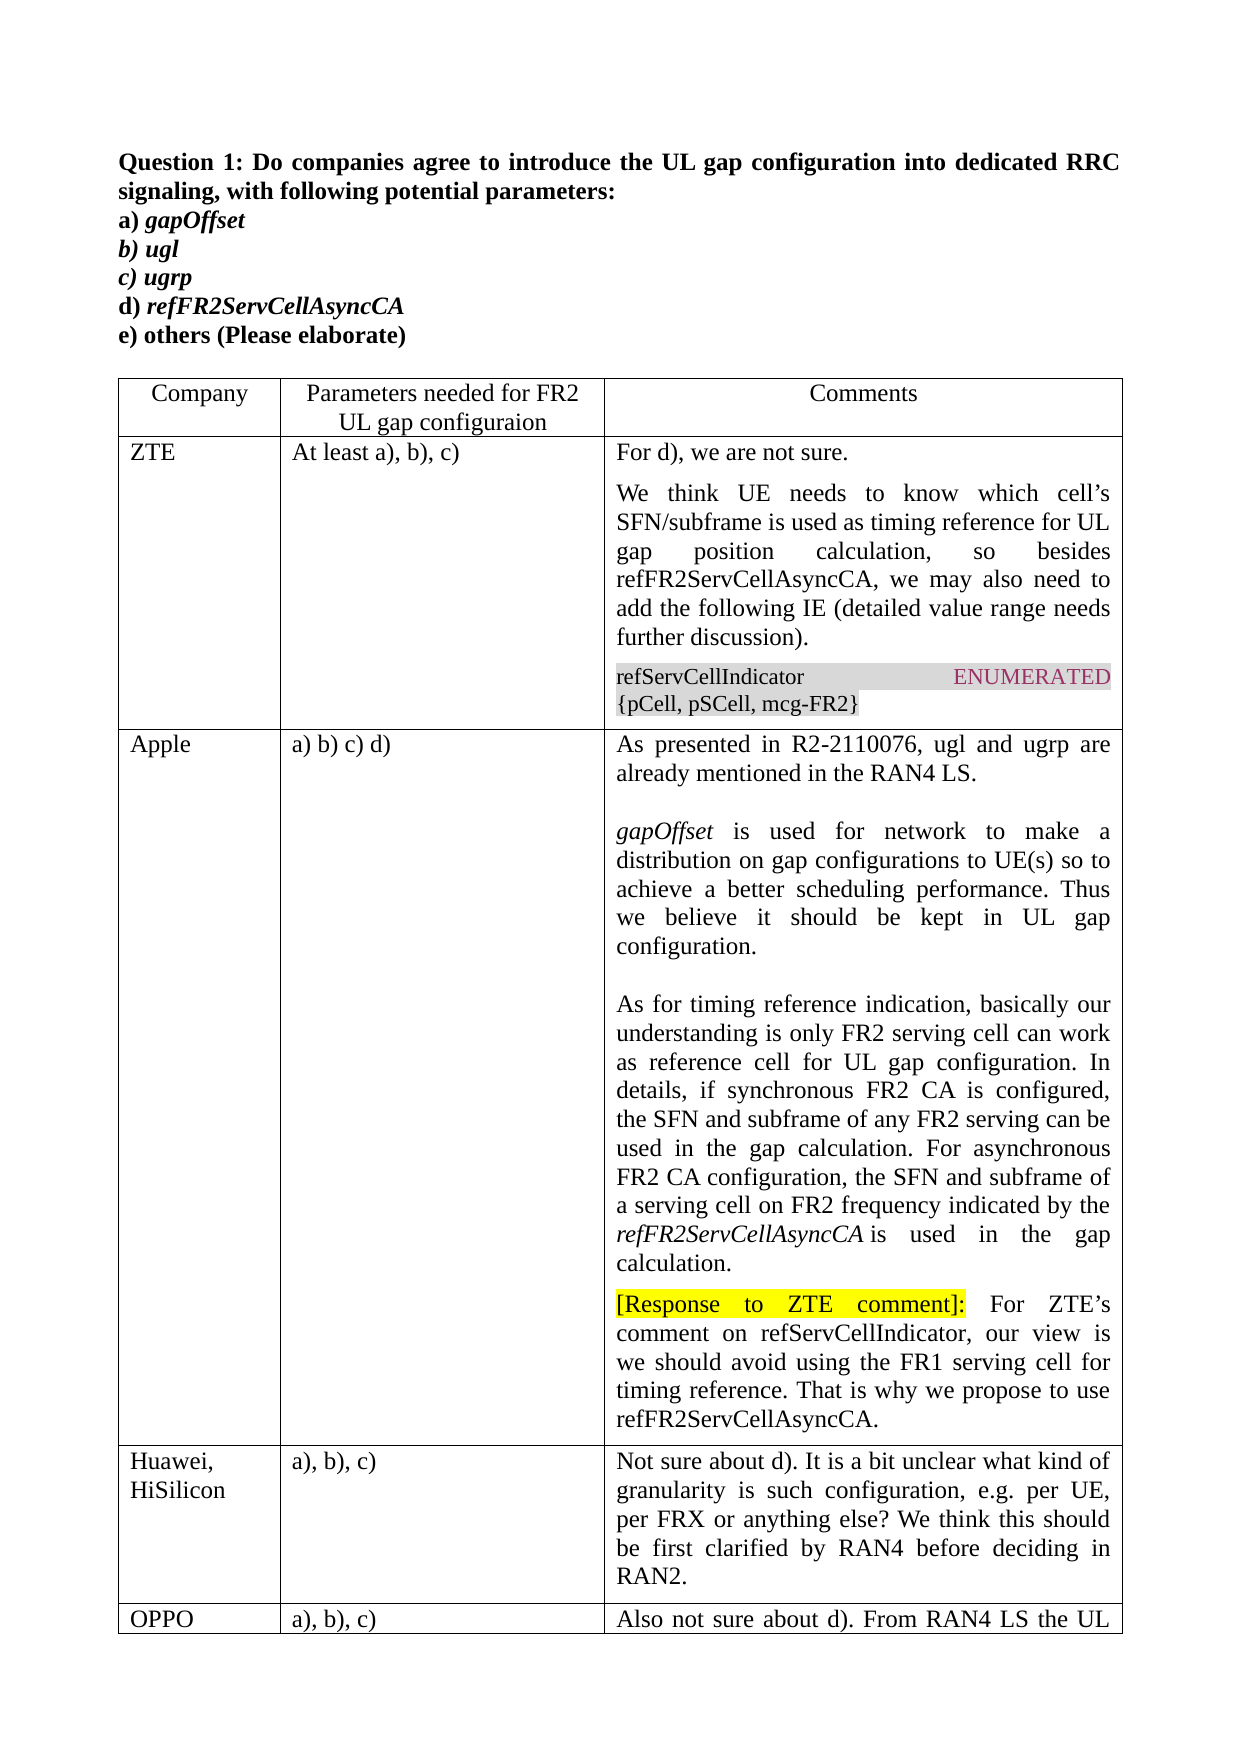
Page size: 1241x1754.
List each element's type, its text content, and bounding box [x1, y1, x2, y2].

text d) refFR2ServCellAsyncCA [118, 291, 1122, 320]
table_header Comments [605, 379, 1122, 436]
text b) ugl [118, 234, 1122, 262]
text a) gapOffset [118, 205, 1122, 234]
table_cell Huawei, HiSilicon [119, 1446, 280, 1603]
table_header Company [119, 379, 280, 436]
table_cell Not sure about d). It is a bit unclear what kind of granularity is such configuration, e.g. per UE, per FRX or anything else? We think this should be first clarified by RAN4 before deciding in RAN2. [605, 1446, 1122, 1603]
text c) ugrp [118, 262, 1122, 291]
table_cell As presented in R2-2110076, ugl and ugrp are already mentioned in the RAN4 LS. gapOffset is used for network to make a distribution on gap configurations to UE(s) so to achieve a better scheduling performance. Thus we believe it should be kept in UL gap configuration. As for timing reference indication, basically our understanding is only FR2 serving cell can work as reference cell for UL gap configuration. In details, if synchronous FR2 CA is configured, the SFN and subframe of any FR2 serving can be used in the gap calculation. For asynchronous FR2 CA configuration, the SFN and subframe of a serving cell on FR2 frequency indicated by the refFR2ServCellAsyncCA is used in the gap calculation. [Response to ZTE comment]: For ZTE’s comment on refServCellIndicator, our view is we should avoid using the FR1 serving cell for timing reference. That is why we propose to use refFR2ServCellAsyncCA. [605, 730, 1122, 1445]
table_header Parameters needed for FR2 UL gap configuraion [281, 379, 604, 436]
table_cell At least a), b), c) [281, 437, 604, 728]
text e) others (Please elaborate) [118, 320, 1122, 349]
table_cell ZTE [119, 437, 280, 728]
text Question 1: Do companies agree to introduce the UL gap configuration into dedicated RRC signaling, with following potential parameters: [118, 147, 1122, 205]
table_cell Apple [119, 730, 280, 1445]
table_cell a), b), c) [281, 1604, 604, 1632]
table_cell a), b), c) [281, 1446, 604, 1603]
table_cell For d), we are not sure. We think UE needs to know which cell’s SFN/subframe is used as timing reference for UL gap position calculation, so besides refFR2ServCellAsyncCA, we may also need to add the following IE (detailed value range needs further discussion). refServCellIndicator ENUMERATED {pCell, pSCell, mcg-FR2} [605, 437, 1122, 728]
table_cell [605, 1604, 1122, 1632]
table_cell a) b) c) d) [281, 730, 604, 1445]
table_cell OPPO [119, 1604, 280, 1632]
